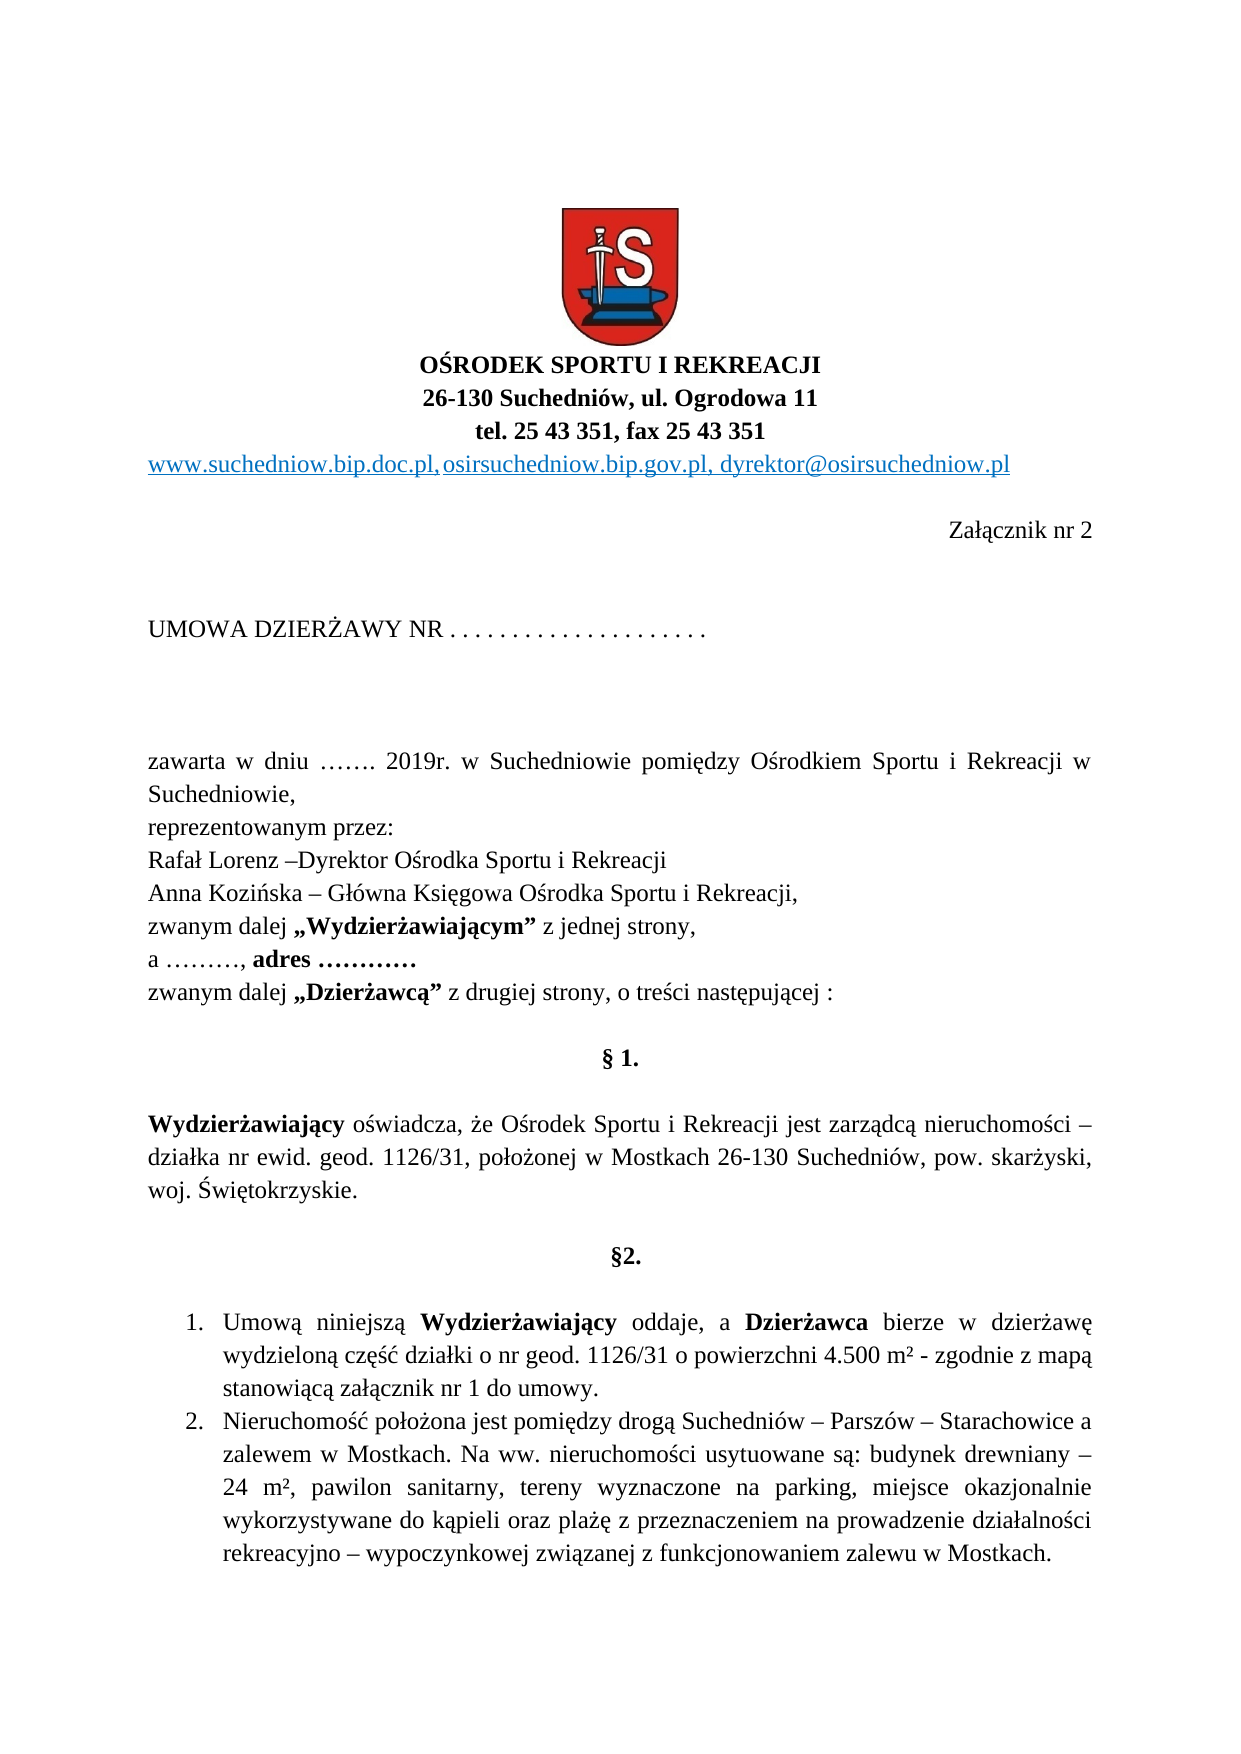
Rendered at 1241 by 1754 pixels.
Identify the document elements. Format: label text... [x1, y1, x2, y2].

text § 1. [148, 1043, 1093, 1072]
text 26-130 Suchedniów, ul. Ogrodowa 11 [148, 383, 1093, 411]
text zwanym dalej „Dzierżawcą” z drugiej strony, o treści następującej : [148, 977, 1093, 1006]
text UMOWA DZIERŻAWY NR . . . . . . . . . . . . . . . . . . . . . [148, 614, 1093, 643]
list Umową niniejszą Wydzierżawiający oddaje, a Dzierżawca bierze w dzierżawę wydzieloną część działki o nr geod. 1126/31 o powierzchni 4.500 m² - zgodnie z mapą stanowiącą załącznik nr 1 do umowy. [185, 1307, 1093, 1402]
text zwanym dalej „Wydzierżawiającym” z jednej strony, [148, 911, 1093, 940]
text www.suchedniow.bip.doc.pl, osirsuchedniow.bip.gov.pl, dyrektor@osirsuchedniow.pl [148, 449, 1093, 477]
text tel. 25 43 351, fax 25 43 351 [148, 416, 1093, 444]
text reprezentowanym przez: [148, 812, 1093, 841]
list §2. [591, 1241, 1093, 1270]
text a ………, adres ………… [148, 944, 1093, 973]
text Rafał Lorenz –Dyrektor Ośrodka Sportu i Rekreacji [148, 845, 1093, 874]
text zawarta w dniu ……. 2019r. w Suchedniowie pomiędzy Ośrodkiem Sportu i Rekreacji w Suchedniowie, [148, 746, 1093, 808]
list Nieruchomość położona jest pomiędzy drogą Suchedniów – Parszów – Starachowice a zalewem w Mostkach. Na ww. nieruchomości usytuowane są: budynek drewniany – 24 m², pawilon sanitarny, tereny wyznaczone na parking, miejsce okazjonalnie wykorzystywane do kąpieli oraz plażę z przeznaczeniem na prowadzenie działalności rekreacyjno – wypoczynkowej związanej z funkcjonowaniem zalewu w Mostkach. [185, 1406, 1093, 1567]
text Załącznik nr 2 [148, 515, 1093, 543]
text Wydzierżawiający oświadcza, że Ośrodek Sportu i Rekreacji jest zarządcą nieruchomości – działka nr ewid. geod. 1126/31, położonej w Mostkach 26-130 Suchedniów, pow. skarżyski, woj. Świętokrzyskie. [148, 1109, 1093, 1204]
text Anna Kozińska – Główna Księgowa Ośrodka Sportu i Rekreacji, [148, 878, 1093, 907]
picture [561, 208, 679, 346]
text OŚRODEK SPORTU I REKREACJI [148, 350, 1093, 378]
